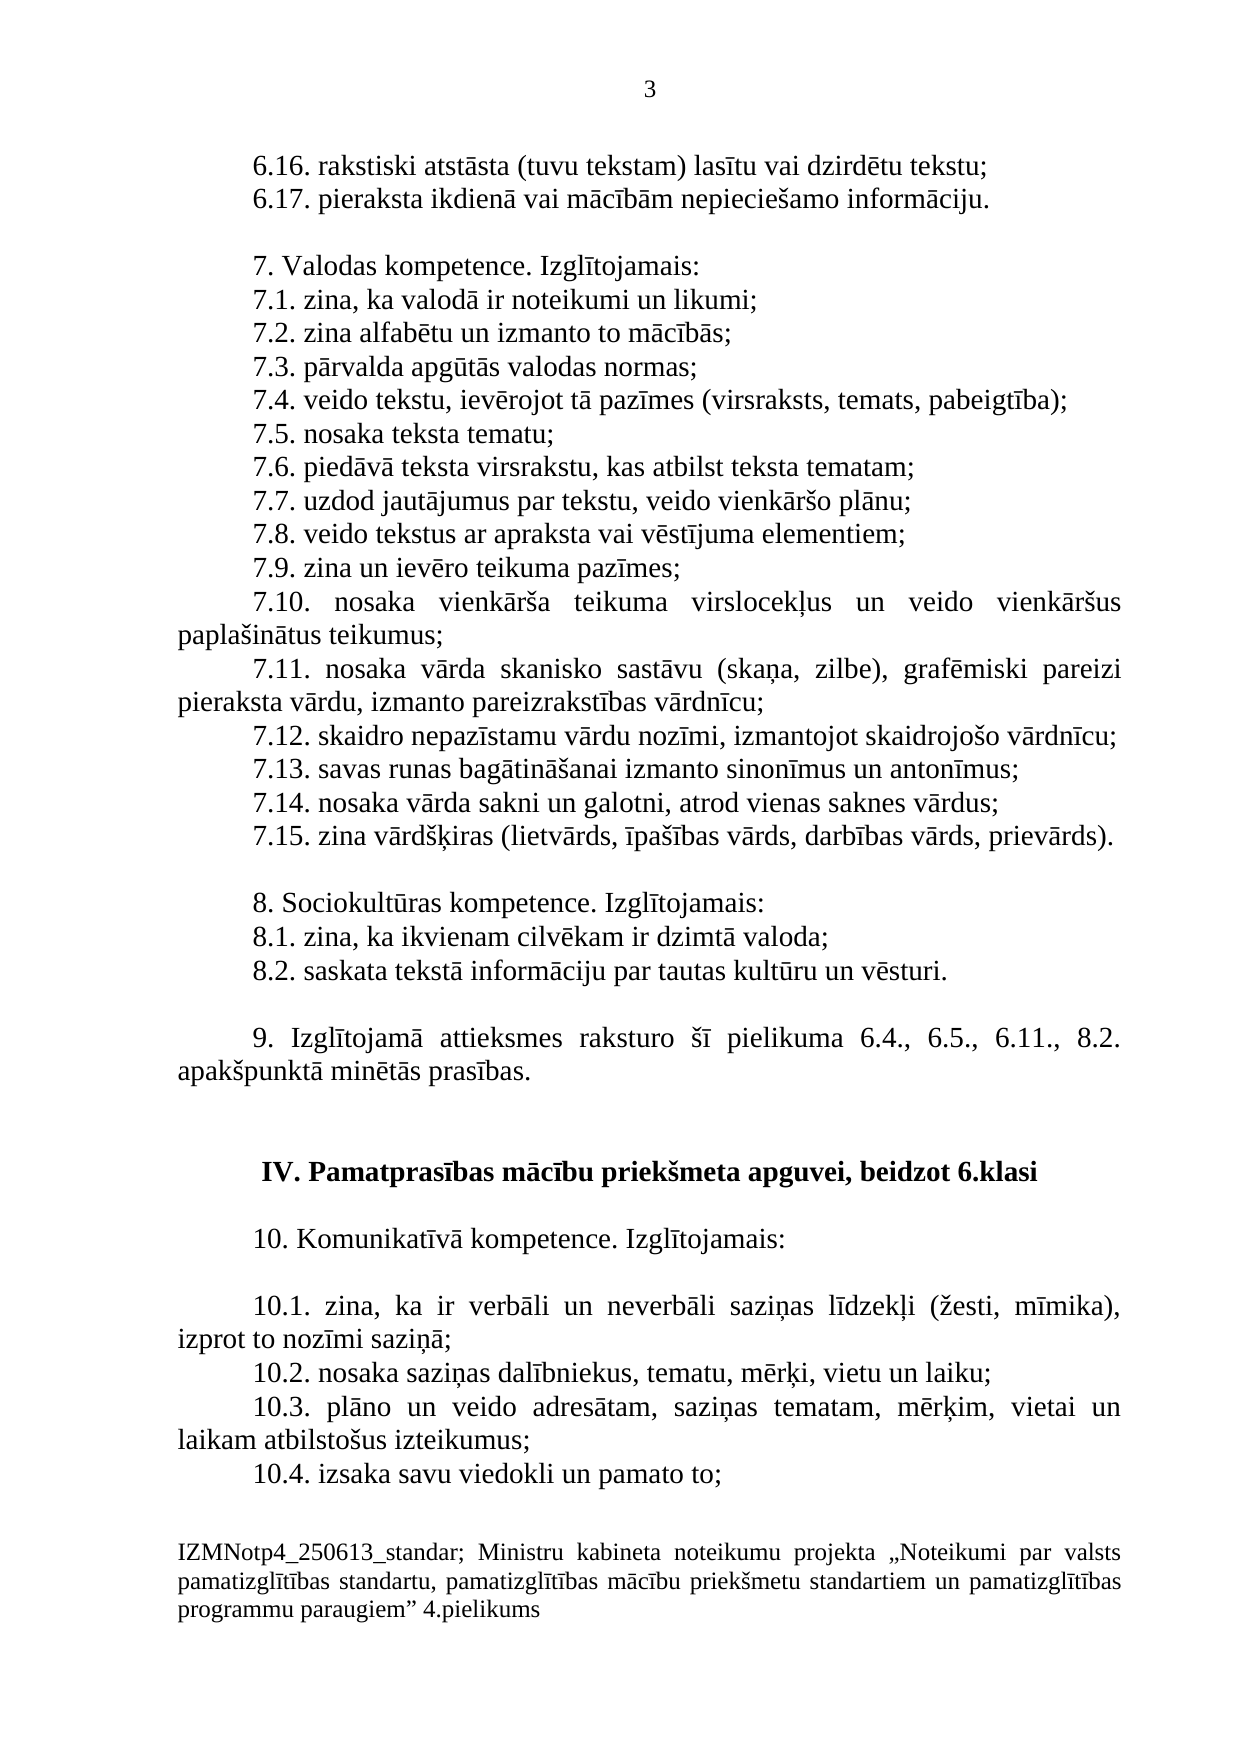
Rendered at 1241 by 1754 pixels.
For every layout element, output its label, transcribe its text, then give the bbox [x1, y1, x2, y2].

text 7.9. zina un ievēro teikuma pazīmes; [177, 550, 1122, 584]
text 6.17. pieraksta ikdienā vai mācībām nepieciešamo informāciju. [177, 181, 1122, 215]
text 10.3. plāno un veido adresātam, saziņas tematam, mērķim, vietai un laikam atbilstošus izteikumus; [177, 1389, 1122, 1456]
text 7.8. veido tekstus ar apraksta vai vēstījuma elementiem; [177, 517, 1122, 550]
text 6.16. rakstiski atstāsta (tuvu tekstam) lasītu vai dzirdētu tekstu; [177, 148, 1122, 181]
text 7.12. skaidro nepazīstamu vārdu nozīmi, izmantojot skaidrojošo vārdnīcu; [177, 718, 1122, 751]
text 8.2. saskata tekstā informāciju par tautas kultūru un vēsturi. [177, 953, 1122, 986]
text 7.14. nosaka vārda sakni un galotni, atrod vienas saknes vārdus; [177, 785, 1122, 818]
text 7.7. uzdod jautājumus par tekstu, veido vienkāršo plānu; [177, 483, 1122, 517]
text 7.15. zina vārdšķiras (lietvārds, īpašības vārds, darbības vārds, prievārds). [177, 818, 1122, 852]
text 7.5. nosaka teksta tematu; [177, 416, 1122, 449]
text 8. Sociokultūras kompetence. Izglītojamais: [177, 886, 1122, 919]
text IV. Pamatprasības mācību priekšmeta apguvei, beidzot 6.klasi [177, 1154, 1122, 1187]
text 7.3. pārvalda apgūtās valodas normas; [177, 349, 1122, 382]
text 7. Valodas kompetence. Izglītojamais: [177, 248, 1122, 282]
text 10.4. izsaka savu viedokli un pamato to; [177, 1456, 1122, 1489]
text 7.1. zina, ka valodā ir noteikumi un likumi; [177, 282, 1122, 315]
text 10.1. zina, ka ir verbāli un neverbāli saziņas līdzekļi (žesti, mīmika), izprot to nozīmi saziņā; [177, 1288, 1122, 1355]
text 10.2. nosaka saziņas dalībniekus, tematu, mērķi, vietu un laiku; [177, 1355, 1122, 1389]
text 9. Izglītojamā attieksmes raksturo šī pielikuma 6.4., 6.5., 6.11., 8.2. apakšpunktā minētās prasības. [177, 1020, 1122, 1087]
text 8.1. zina, ka ikvienam cilvēkam ir dzimtā valoda; [177, 919, 1122, 953]
text 7.4. veido tekstu, ievērojot tā pazīmes (virsraksts, temats, pabeigtība); [177, 382, 1122, 416]
text 7.6. piedāvā teksta virsrakstu, kas atbilst teksta tematam; [177, 449, 1122, 483]
text 10. Komunikatīvā kompetence. Izglītojamais: [177, 1221, 1122, 1254]
text 7.13. savas runas bagātināšanai izmanto sinonīmus un antonīmus; [177, 751, 1122, 785]
text 7.11. nosaka vārda skanisko sastāvu (skaņa, zilbe), grafēmiski pareizi pieraksta vārdu, izmanto pareizrakstības vārdnīcu; [177, 651, 1122, 718]
text 7.2. zina alfabētu un izmanto to mācībās; [177, 315, 1122, 349]
text 7.10. nosaka vienkārša teikuma virslocekļus un veido vienkāršus paplašinātus teikumus; [177, 584, 1122, 651]
